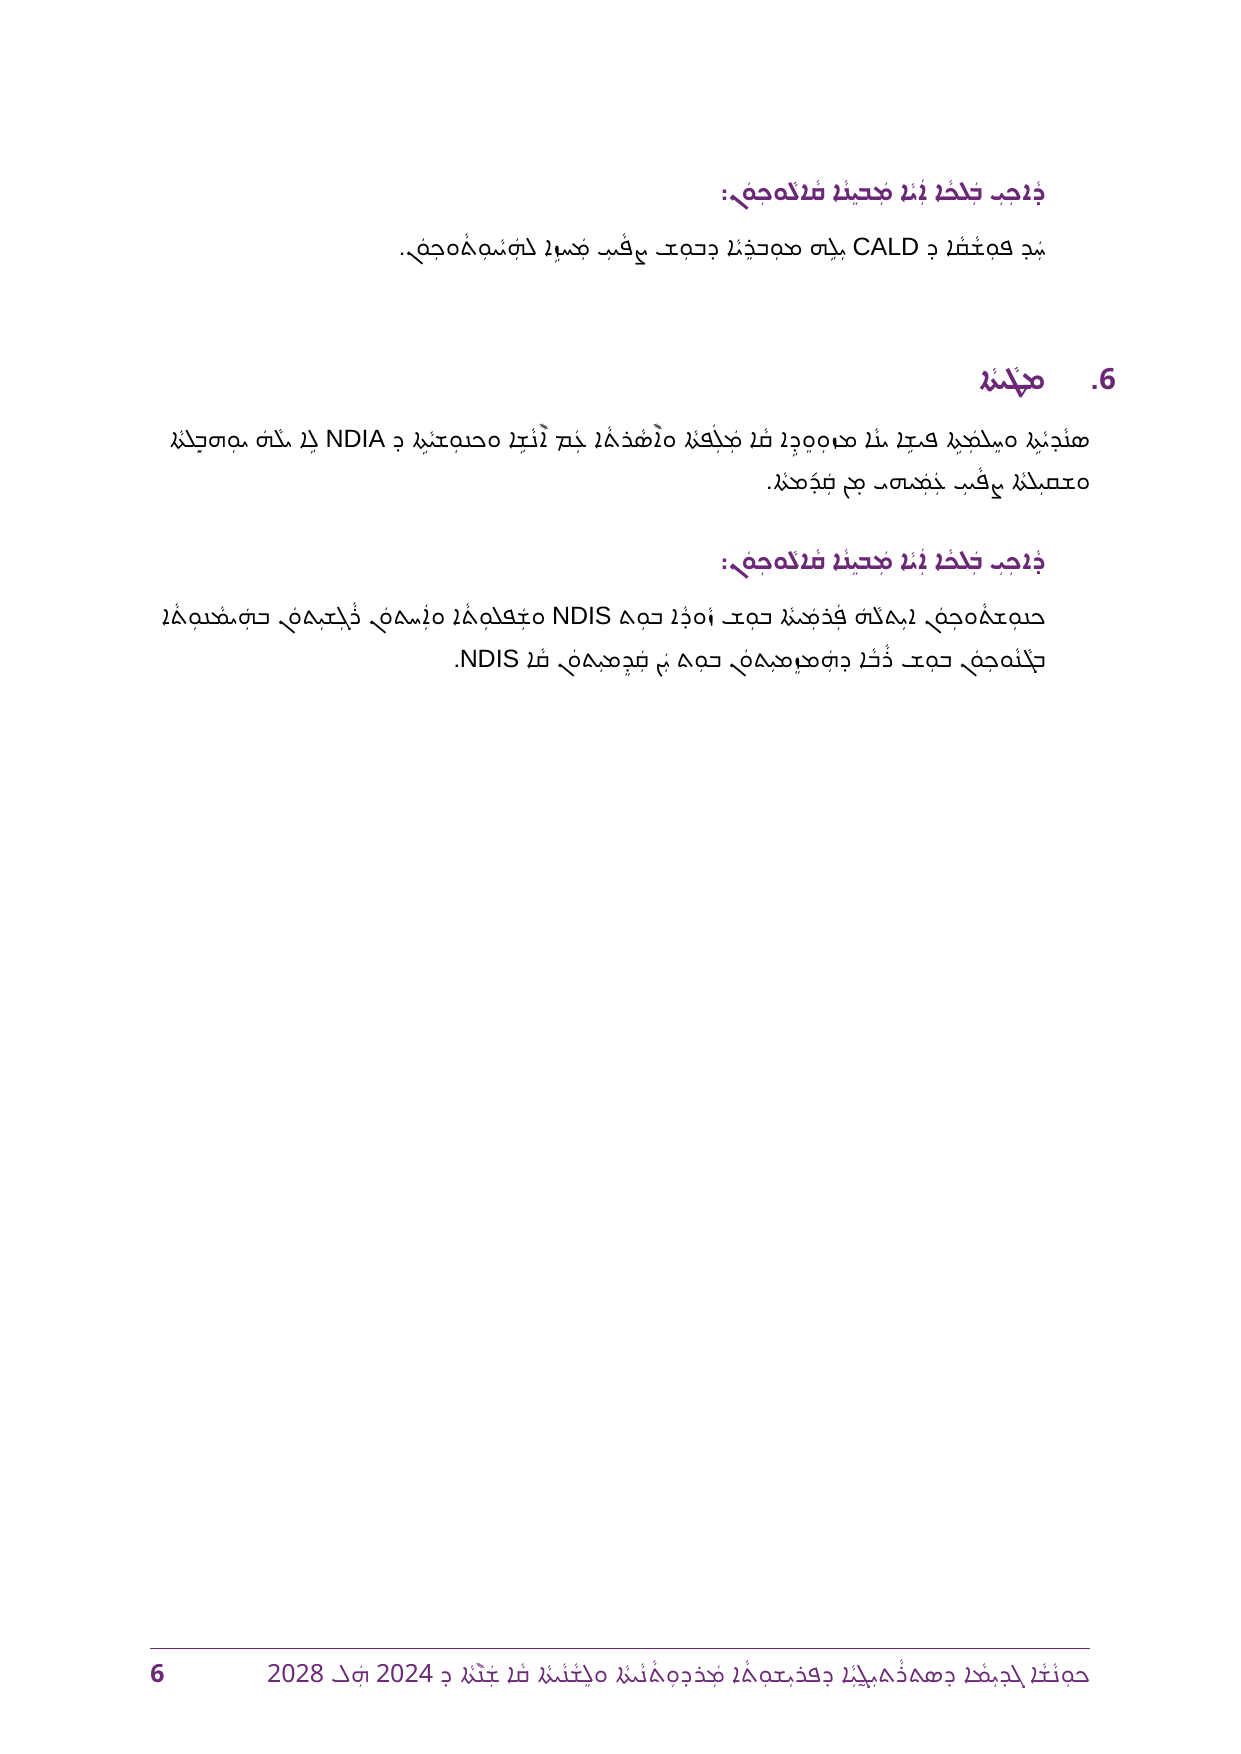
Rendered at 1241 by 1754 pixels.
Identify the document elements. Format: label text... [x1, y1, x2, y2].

subtitle ܕܵܐܟܼܝܼ ܒܲܠܟܵܐ ܐܲܝܵܐ ܡܲܒܝܸܢܵܐ ܩܵܐܠܵܘܟܼܘܿܢ: [150, 177, 1090, 212]
subtitle ܕܵܐܟܼܝܼ ܒܲܠܟܵܐ ܐܲܝܵܐ ܡܲܒܝܸܢܵܐ ܩܵܐܠܵܘܟܼܘܿܢ: [150, 546, 1090, 582]
text ܟܢܘܼܫܬܵܘܟܼܘܿܢ ܐܝܼܬܠܵܗܿ ܦܲܪܡܲܝܬܵܐ ܒܘܼܫ ܙܵܘܕܵܐ ܒܘܼܬ NDIS ܘܫܲܦܠܘܼܬܵܐ ܘܐܲܚܬܘܿܢ ܪܵܓܼܫܝܼܬܘܿܢ ܒܗܲܝܡܵܢܘܼܬܵܐ ܒܓܵܢܵܘܟܼܘܿܢ ܒܘܼܫ ܪܵܒܵܐ ܕܗܲܡܙܸܡܝܼܬܘܿܢ ܒܘܼܬ ܝܲܢ ܩܲܕܸܡܝܼܬܘܿܢ ܩܵܐ NDIS. [150, 601, 1046, 679]
text ܚܲܕ ܦܘܼܫܵܩܵܐ ܕ CALD ܝܼܠܹܗ ܡܘܼܒܪܸܝܵܐ ܕܒܘܼܫ ܨܦܵܝܝܼ ܡܲܚܙܹܐ ܠܗܲܝܵܝܘܼܬܵܘܟܼܘܿܢ. [150, 232, 1046, 268]
text ܣܢܵܕܝܵܬܹܐ ܘܚܸܠܡܲܬܹܐ ܦܝܫܹܐ ܝܢܵܐ ܡܙܘܼܘܸܕܹܐ ܩܵܐ ܡܲܠܲܦܬܵܐ ܘܐ݉ܣܵܪܬܵܐ ܥܲܡ ܐ݉ܢܵܫܹܐ ܘܟܢܘܼܫܝܵܬܹܐ ܕ NDIA ܠܹܐ ܝܠܵܗܿ ܝܘܼܗܒܼܸܠܬܵܐ ܘܫܩܝܼܠܬܵܐ ܨܦܵܝܝܼ ܥܲܡܲܝܗܝ ܡ̣ܢ ܩܲܕ݇ܡܬܵܐ. [150, 424, 1090, 502]
subtitle ܡܛܵܝܬܵܐ [150, 362, 1090, 403]
